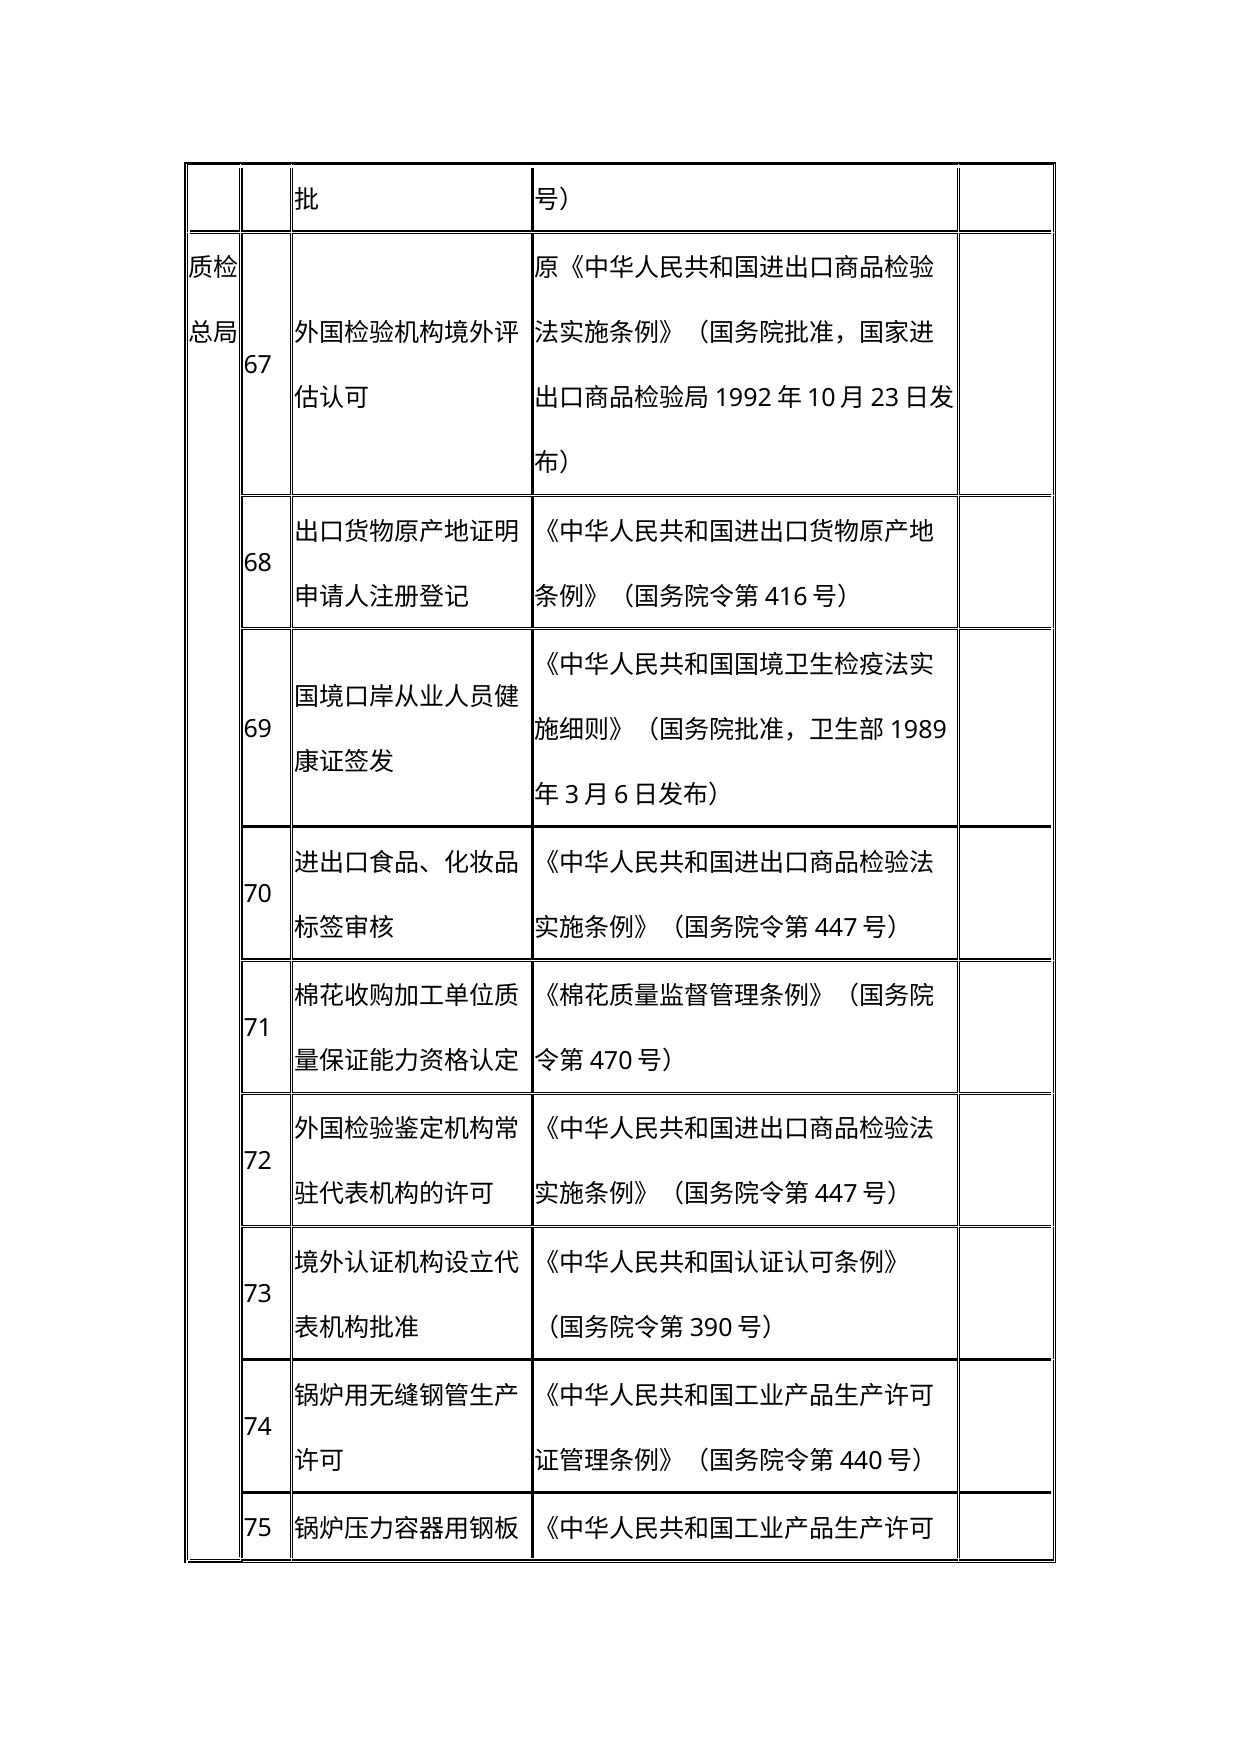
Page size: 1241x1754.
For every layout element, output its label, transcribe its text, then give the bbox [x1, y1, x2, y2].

table_cell [958, 164, 1053, 230]
table_cell 外国检验鉴定机构常驻代表机构的许可 [293, 1095, 531, 1224]
table_cell 原《中华人民共和国进出口商品检验法实施条例》（国务院批准，国家进出口商品检验局1992年10月23日发布） [534, 234, 957, 493]
table_cell 《中华人民共和国工业产品生产许可证管理条例》（国务院令第440号） [534, 1361, 957, 1491]
table_cell 《中华人民共和国认证认可条例》（国务院令第390号） [534, 1228, 957, 1358]
table_cell [960, 230, 1053, 493]
table_cell 67 [243, 234, 290, 493]
table_cell 企业广告经营资格审批 [292, 165, 532, 230]
table_cell [960, 825, 1053, 958]
table_cell [960, 1358, 1054, 1491]
table_cell 质检总局 [188, 230, 241, 1559]
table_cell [532, 1494, 958, 1559]
table_cell 70 [243, 828, 290, 958]
table_cell 国境口岸从业人员健康证签发 [293, 630, 531, 825]
table_cell 69 [243, 630, 290, 825]
table_cell 《棉花质量监督管理条例》（国务院令第470号） [534, 962, 957, 1091]
table_cell 锅炉用无缝钢管生产许可 [293, 1361, 531, 1491]
table_cell 71 [243, 962, 290, 1091]
table_cell [960, 1225, 1053, 1358]
table_cell 锅炉压力容器用钢板生产许可 [292, 1494, 532, 1559]
table_cell 棉花收购加工单位质量保证能力资格认定 [293, 962, 531, 1091]
table_cell 《中华人民共和国进出口货物原产地条例》（国务院令第416号） [534, 497, 957, 627]
table_cell 《中华人民共和国国境卫生检疫法实施细则》（国务院批准，卫生部1989年3月6日发布） [534, 630, 957, 825]
table_cell 境外认证机构设立代表机构批准 [293, 1228, 531, 1358]
table_cell 进出口食品、化妆品标签审核 [293, 828, 531, 958]
table_cell 75 [241, 1494, 292, 1559]
table_cell [958, 627, 1054, 825]
table_cell [958, 1491, 1053, 1559]
table_cell 《中华人民共和国进出口商品检验法实施条例》（国务院令第447号） [534, 828, 957, 958]
table_cell 《中华人民共和国进出口商品检验法实施条例》（国务院令第447号） [534, 1095, 957, 1224]
table_cell [960, 1091, 1053, 1224]
table_cell 出口货物原产地证明申请人注册登记 [293, 497, 531, 627]
table_cell 外国检验机构境外评估认可 [293, 234, 531, 493]
table_cell 68 [243, 497, 290, 627]
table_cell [532, 165, 958, 230]
table_cell [960, 958, 1053, 1091]
table_cell [960, 494, 1053, 627]
table_cell 74 [243, 1361, 290, 1491]
table_cell 66 [241, 165, 292, 230]
table_cell 72 [243, 1095, 290, 1224]
table_cell 73 [243, 1228, 290, 1358]
